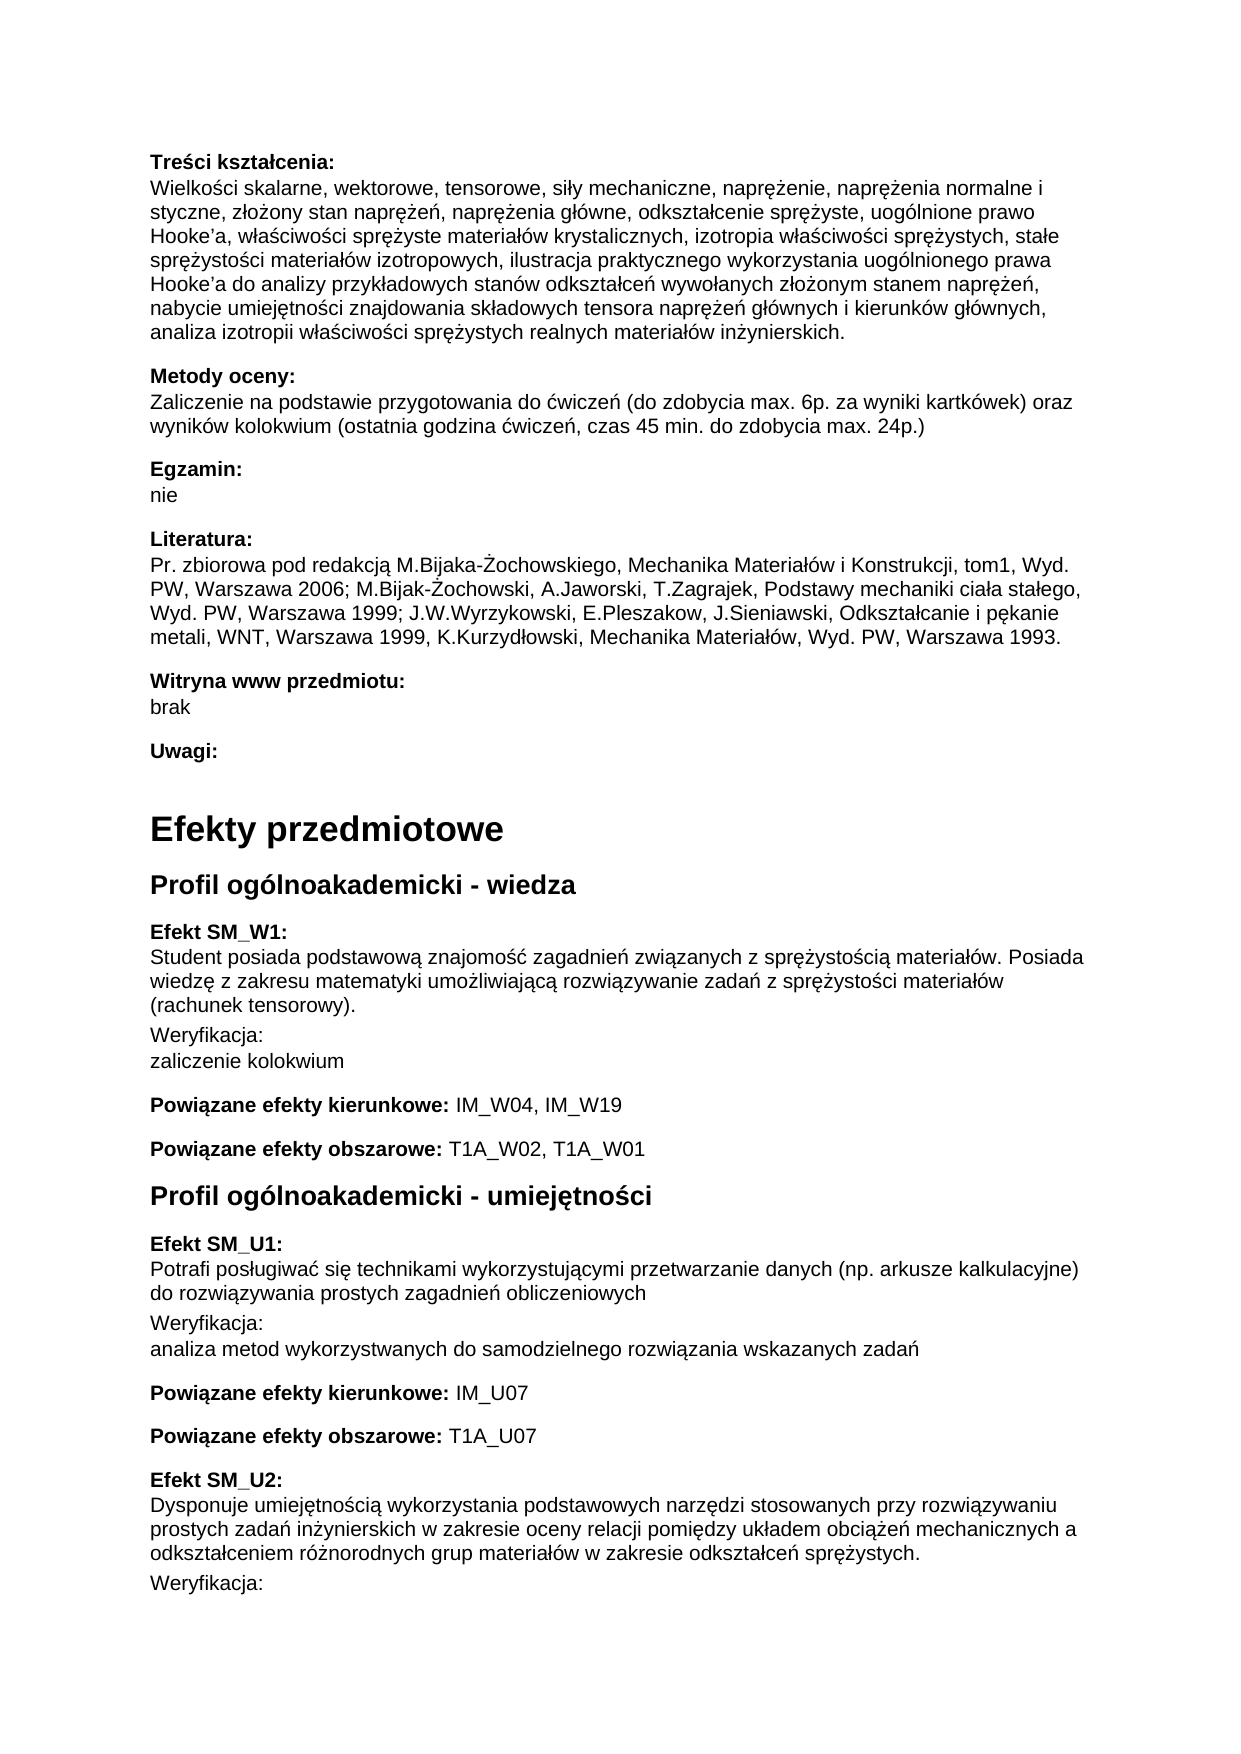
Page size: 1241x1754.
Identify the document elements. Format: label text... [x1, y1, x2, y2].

text Zaliczenie na podstawie przygotowania do ćwiczeń (do zdobycia max. 6p. za wyniki kartkówek) oraz wyników kolokwium (ostatnia godzina ćwiczeń, czas 45 min. do zdobycia max. 24p.) [150, 389, 1090, 437]
text Student posiada podstawową znajomość zagadnień związanych z sprężystością materiałów. Posiada wiedzę z zakresu matematyki umożliwiającą rozwiązywanie zadań z sprężystości materiałów (rachunek tensorowy). [150, 945, 1090, 1017]
text Treści kształcenia: [150, 150, 1090, 174]
subtitle Efekty przedmiotowe [150, 808, 1090, 849]
text Efekt SM_U2: [150, 1468, 1090, 1492]
text Powiązane efekty obszarowe: T1A_W02, T1A_W01 [150, 1137, 1090, 1161]
text Weryfikacja: [150, 1311, 1090, 1334]
text nie [150, 483, 1090, 507]
text Powiązane efekty kierunkowe: IM_U07 [150, 1380, 1090, 1404]
text Egzamin: [150, 457, 1090, 481]
text Weryfikacja: [150, 1571, 1090, 1595]
text Efekt SM_W1: [150, 920, 1090, 944]
subtitle Profil ogólnoakademicki - wiedza [150, 869, 1090, 900]
text Efekt SM_U1: [150, 1231, 1090, 1255]
text Dysponuje umiejętnością wykorzystania podstawowych narzędzi stosowanych przy rozwiązywaniu prostych zadań inżynierskich w zakresie oceny relacji pomiędzy układem obciążeń mechanicznych a odkształceniem różnorodnych grup materiałów w zakresie odkształceń sprężystych. [150, 1493, 1090, 1565]
text Powiązane efekty kierunkowe: IM_W04, IM_W19 [150, 1093, 1090, 1117]
text Pr. zbiorowa pod redakcją M.Bijaka-Żochowskiego, Mechanika Materiałów i Konstrukcji, tom1, Wyd. PW, Warszawa 2006; M.Bijak-Żochowski, A.Jaworski, T.Zagrajek, Podstawy mechaniki ciała stałego, Wyd. PW, Warszawa 1999; J.W.Wyrzykowski, E.Pleszakow, J.Sieniawski, Odkształcanie i pękanie metali, WNT, Warszawa 1999, K.Kurzydłowski, Mechanika Materiałów, Wyd. PW, Warszawa 1993. [150, 553, 1090, 649]
text Witryna www przedmiotu: [150, 669, 1090, 693]
text Wielkości skalarne, wektorowe, tensorowe, siły mechaniczne, naprężenie, naprężenia normalne i styczne, złożony stan naprężeń, naprężenia główne, odkształcenie sprężyste, uogólnione prawo Hooke’a, właściwości sprężyste materiałów krystalicznych, izotropia właściwości sprężystych, stałe sprężystości materiałów izotropowych, ilustracja praktycznego wykorzystania uogólnionego prawa Hooke’a do analizy przykładowych stanów odkształceń wywołanych złożonym stanem naprężeń, nabycie umiejętności znajdowania składowych tensora naprężeń głównych i kierunków głównych, analiza izotropii właściwości sprężystych realnych materiałów inżynierskich. [150, 176, 1090, 344]
text zaliczenie kolokwium [150, 1049, 1090, 1073]
text Uwagi: [150, 738, 1090, 762]
text Literatura: [150, 527, 1090, 551]
subtitle Profil ogólnoakademicki - umiejętności [150, 1180, 1090, 1212]
text brak [150, 695, 1090, 719]
text Weryfikacja: [150, 1023, 1090, 1047]
text Metody oceny: [150, 363, 1090, 387]
text Powiązane efekty obszarowe: T1A_U07 [150, 1424, 1090, 1448]
text analiza metod wykorzystwanych do samodzielnego rozwiązania wskazanych zadań [150, 1337, 1090, 1361]
text Potrafi posługiwać się technikami wykorzystującymi przetwarzanie danych (np. arkusze kalkulacyjne) do rozwiązywania prostych zagadnień obliczeniowych [150, 1256, 1090, 1304]
